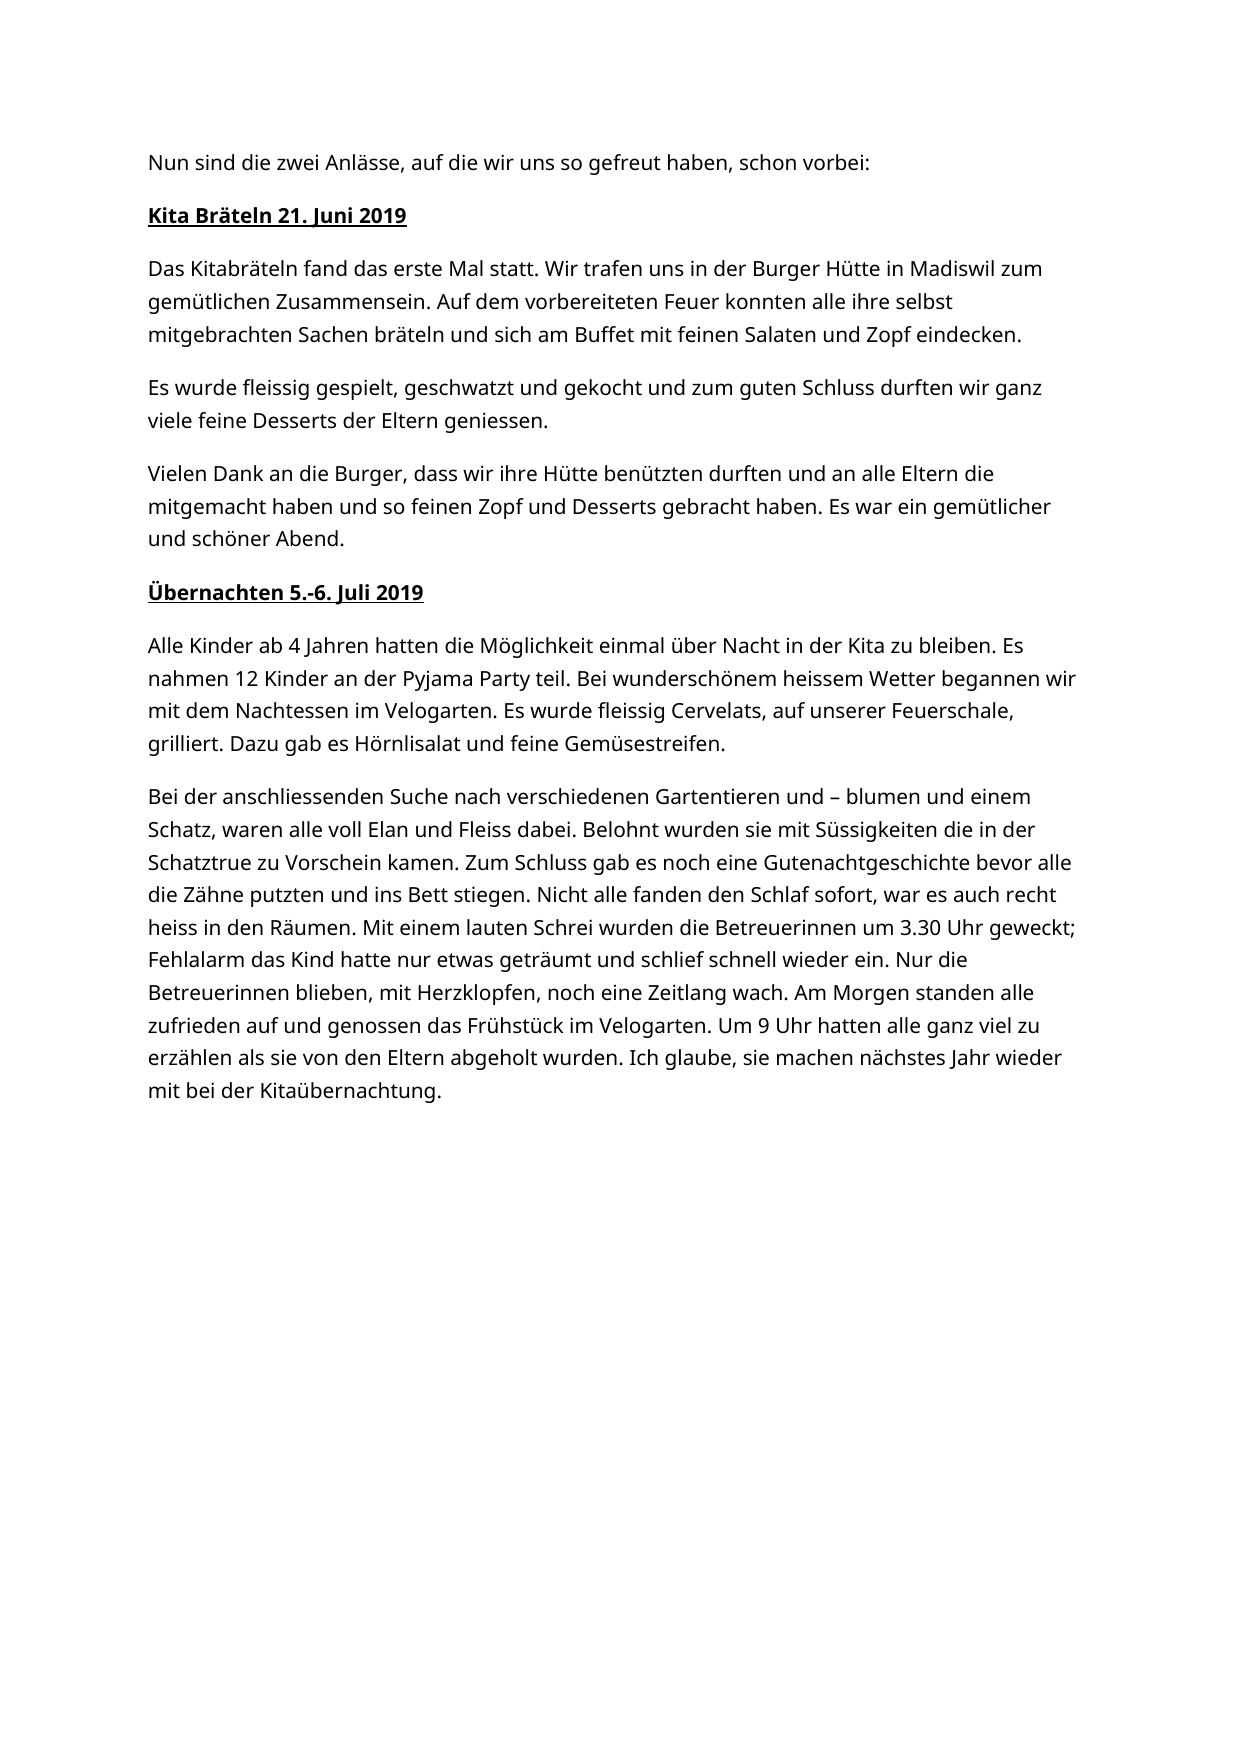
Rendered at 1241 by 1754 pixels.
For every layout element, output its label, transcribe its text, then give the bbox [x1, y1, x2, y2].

text Übernachten 5.-6. Juli 2019 [148, 578, 1093, 606]
text Vielen Dank an die Burger, dass wir ihre Hütte benützten durften und an alle Eltern die mitgemacht haben und so feinen Zopf und Desserts gebracht haben. Es war ein gemütlicher und schöner Abend. [148, 459, 1093, 553]
text Alle Kinder ab 4 Jahren hatten die Möglichkeit einmal über Nacht in der Kita zu bleiben. Es nahmen 12 Kinder an der Pyjama Party teil. Bei wunderschönem heissem Wetter begannen wir mit dem Nachtessen im Velogarten. Es wurde fleissig Cervelats, auf unserer Feuerschale, grilliert. Dazu gab es Hörnlisalat und feine Gemüsestreifen. [148, 631, 1093, 757]
text Kita Bräteln 21. Juni 2019 [148, 201, 1093, 229]
text Es wurde fleissig gespielt, geschwatzt und gekocht und zum guten Schluss durften wir ganz viele feine Desserts der Eltern geniessen. [148, 373, 1093, 434]
text Bei der anschliessenden Suche nach verschiedenen Gartentieren und – blumen und einem Schatz, waren alle voll Elan und Fleiss dabei. Belohnt wurden sie mit Süssigkeiten die in der Schatztrue zu Vorschein kamen. Zum Schluss gab es noch eine Gutenachtgeschichte bevor alle die Zähne putzten und ins Bett stiegen. Nicht alle fanden den Schlaf sofort, war es auch recht heiss in den Räumen. Mit einem lauten Schrei wurden die Betreuerinnen um 3.30 Uhr geweckt; Fehlalarm das Kind hatte nur etwas geträumt und schlief schnell wieder ein. Nur die Betreuerinnen blieben, mit Herzklopfen, noch eine Zeitlang wach. Am Morgen standen alle zufrieden auf und genossen das Frühstück im Velogarten. Um 9 Uhr hatten alle ganz viel zu erzählen als sie von den Eltern abgeholt wurden. Ich glaube, sie machen nächstes Jahr wieder mit bei der Kitaübernachtung. [148, 782, 1093, 1104]
text Das Kitabräteln fand das erste Mal statt. Wir trafen uns in der Burger Hütte in Madiswil zum gemütlichen Zusammensein. Auf dem vorbereiteten Feuer konnten alle ihre selbst mitgebrachten Sachen bräteln und sich am Buffet mit feinen Salaten und Zopf eindecken. [148, 254, 1093, 348]
text Nun sind die zwei Anlässe, auf die wir uns so gefreut haben, schon vorbei: [148, 148, 1093, 176]
